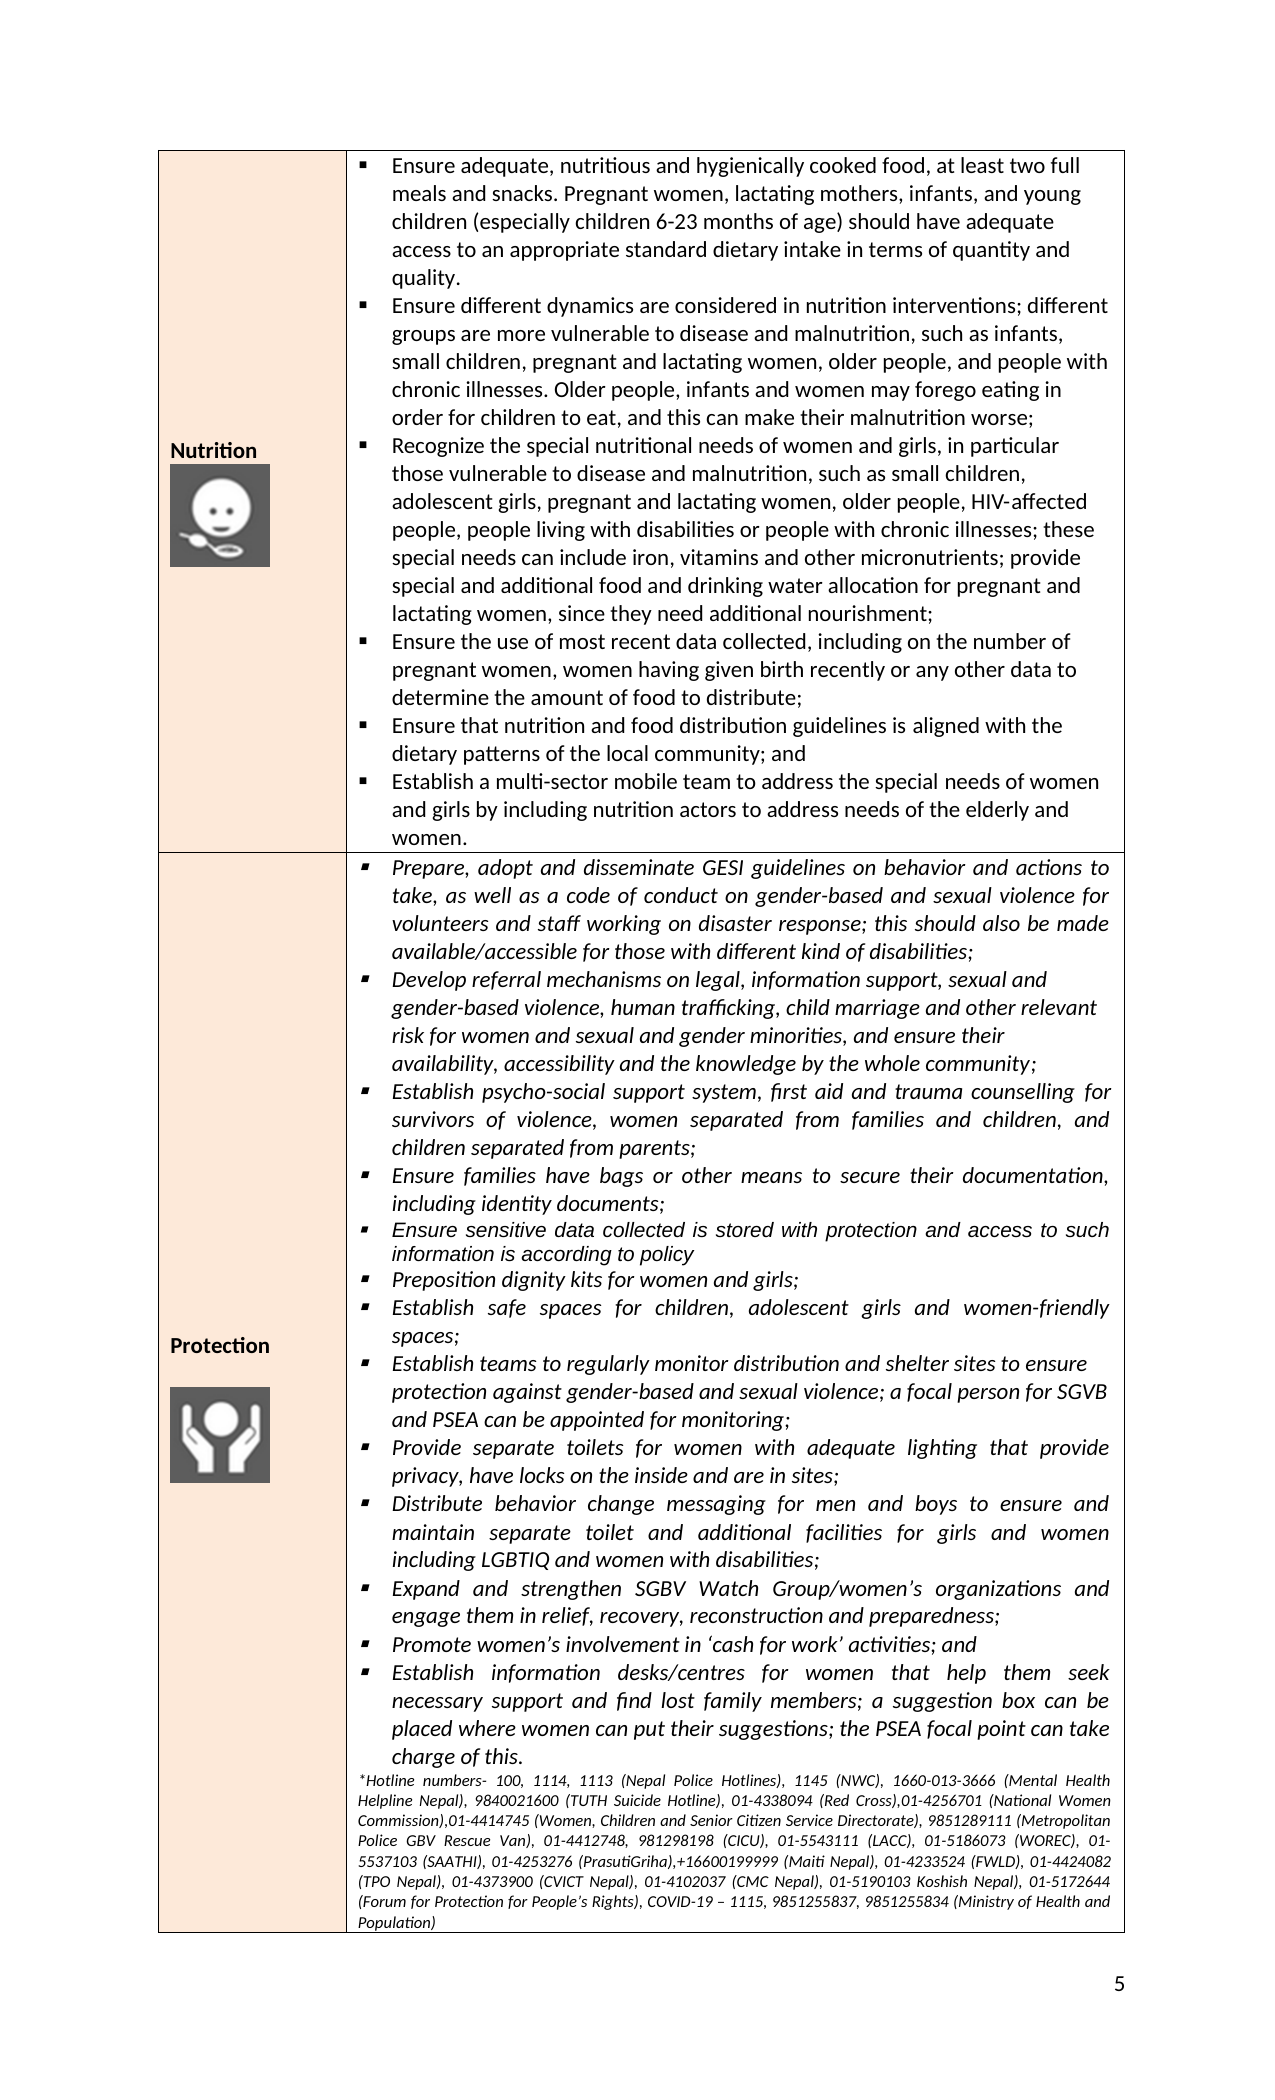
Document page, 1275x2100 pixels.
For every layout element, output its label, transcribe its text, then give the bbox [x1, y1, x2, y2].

table_cell Prepare, adopt and disseminate GESI guidelines on behavior and actions to take, as well as a code of conduct on gender-based and sexual violence for volunteers and staff working on disaster response; this should also be made available/accessible for those with different kind of disabilities; Develop referral mechanisms on legal, information support, sexual and gender-based violence, human trafficking, child marriage and other relevant risk for women and sexual and gender minorities, and ensure their availability, accessibility and the knowledge by the whole community; Establish psycho-social support system, first aid and trauma counselling for survivors of violence, women separated from families and children, and children separated from parents; Ensure families have bags or other means to secure their documentation, including identity documents; Ensure sensitive data collected is stored with protection and access to such information is according to policy Preposition dignity kits for women and girls; Establish safe spaces for children, adolescent girls and women-friendly spaces; Establish teams to regularly monitor distribution and shelter sites to ensure protection against gender-based and sexual violence; a focal person for SGVB and PSEA can be appointed for monitoring; Provide separate toilets for women with adequate lighting that provide privacy, have locks on the inside and are in sites; Distribute behavior change messaging for men and boys to ensure and maintain separate toilet and additional facilities for girls and women including LGBTIQ and women with disabilities; Expand and strengthen SGBV Watch Group/women’s organizations and engage them in relief, recovery, reconstruction and preparedness; Promote women’s involvement in ‘cash for work’ activities; and Establish information desks/centres for women that help them seek necessary support and find lost family members; a suggestion box can be placed where women can put their suggestions; the PSEA focal point can take charge of this. *Hotline numbers- 100, 1114, 1113 (Nepal Police Hotlines), 1145 (NWC), 1660-013-3666 (Mental Health Helpline Nepal), 9840021600 (TUTH Suicide Hotline), 01-4338094 (Red Cross),01-4256701 (National Women Commission),01-4414745 (Women, Children and Senior Citizen Service Directorate), 9851289111 (Metropolitan Police GBV Rescue Van), 01-4412748, 981298198 (CICU), 01-5543111 (LACC), 01-5186073 (WOREC), 01-5537103 (SAATHI), 01-4253276 (PrasutiGriha),+16600199999 (Maiti Nepal), 01-4233524 (FWLD), 01-4424082 (TPO Nepal), 01-4373900 (CVICT Nepal), 01-4102037 (CMC Nepal), 01-5190103 Koshish Nepal), 01-5172644 (Forum for Protection for People’s Rights), COVID-19 – 1115, 9851255837, 9851255834 (Ministry of Health and Population) [347, 853, 1124, 1932]
picture [170, 1387, 270, 1483]
table_cell Ensure adequate, nutritious and hygienically cooked food, at least two full meals and snacks. Pregnant women, lactating mothers, infants, and young children (especially children 6-23 months of age) should have adequate access to an appropriate standard dietary intake in terms of quantity and quality. Ensure different dynamics are considered in nutrition interventions; different groups are more vulnerable to disease and malnutrition, such as infants, small children, pregnant and lactating women, older people, and people with chronic illnesses. Older people, infants and women may forego eating in order for children to eat, and this can make their malnutrition worse; Recognize the special nutritional needs of women and girls, in particular those vulnerable to disease and malnutrition, such as small children, adolescent girls, pregnant and lactating women, older people, HIV-affected people, people living with disabilities or people with chronic illnesses; these special needs can include iron, vitamins and other micronutrients; provide special and additional food and drinking water allocation for pregnant and lactating women, since they need additional nourishment; Ensure the use of most recent data collected, including on the number of pregnant women, women having given birth recently or any other data to determine the amount of food to distribute; Ensure that nutrition and food distribution guidelines is aligned with the dietary patterns of the local community; and Establish a multi-sector mobile team to address the special needs of women and girls by including nutrition actors to address needs of the elderly and women. [347, 151, 1124, 852]
picture [170, 464, 270, 567]
table_cell Nutrition [159, 151, 346, 852]
table_cell Protection [159, 853, 346, 1932]
